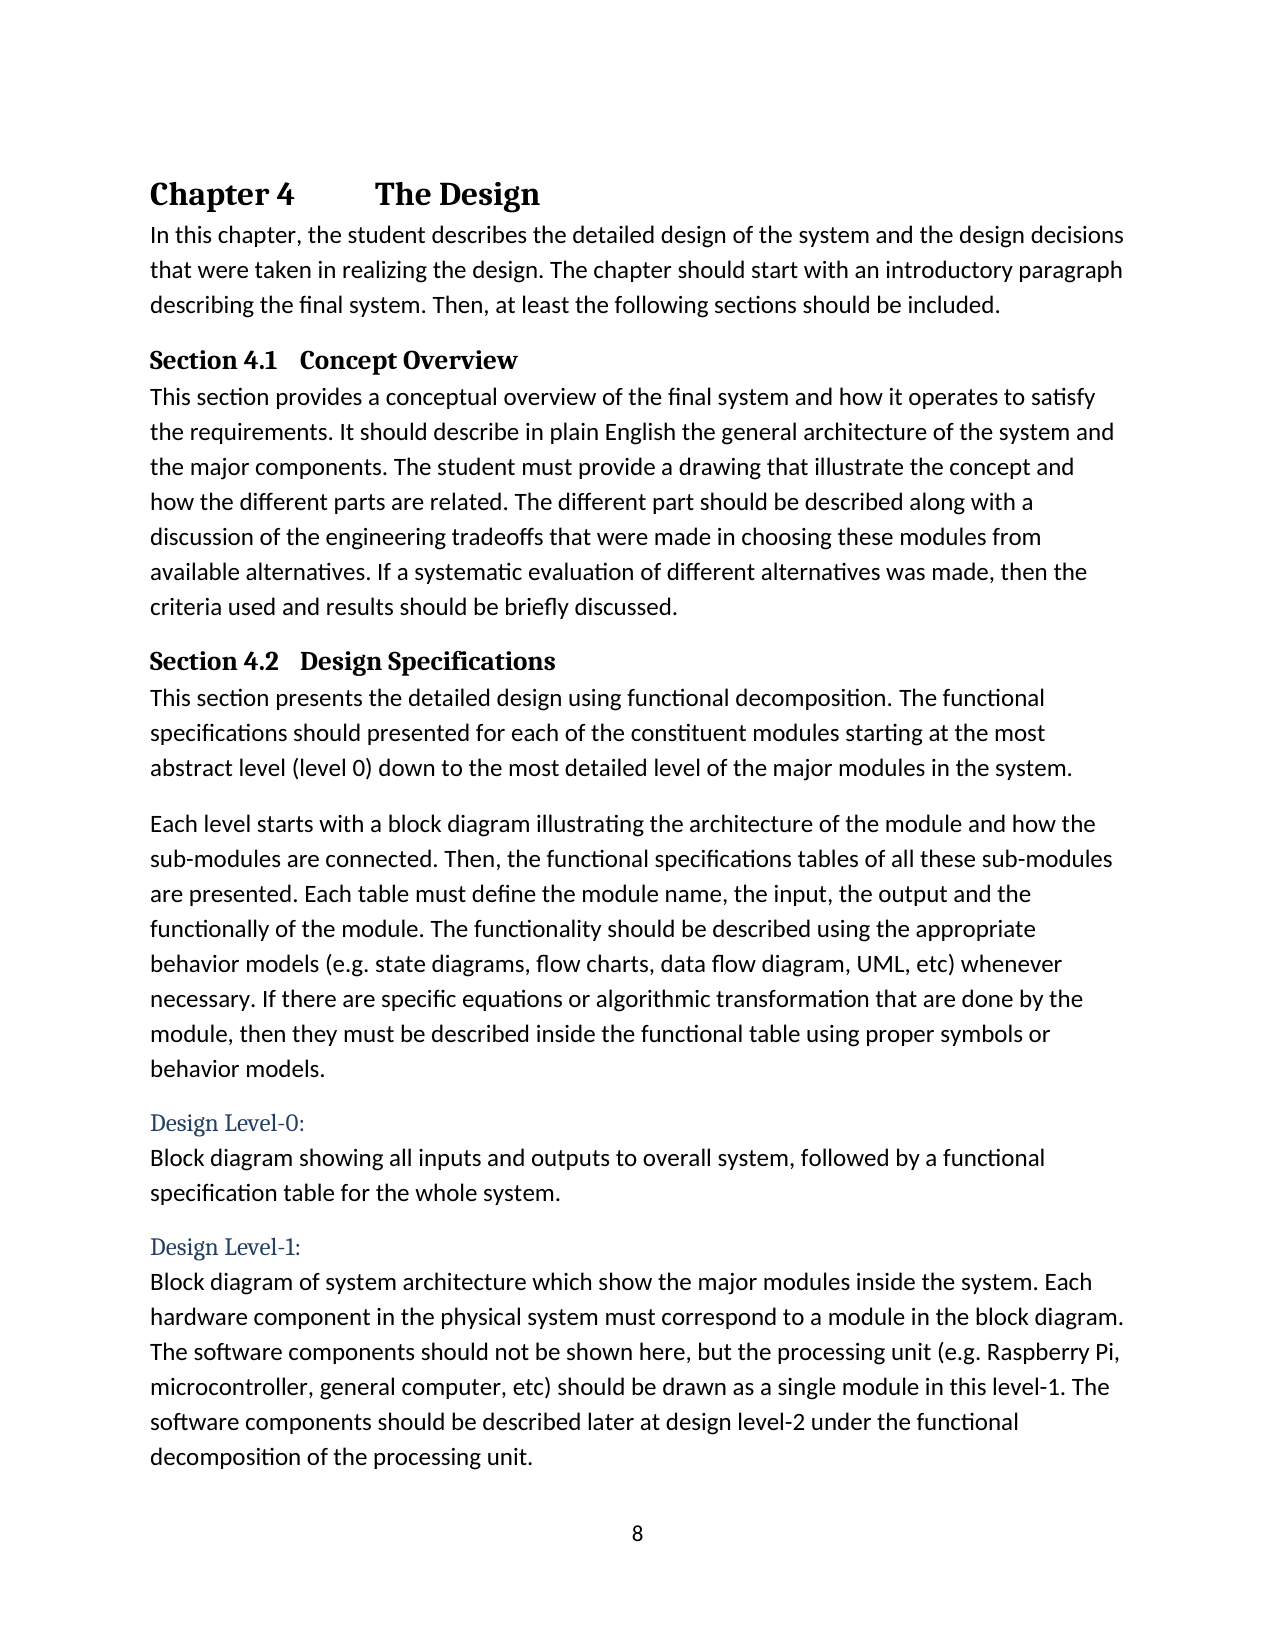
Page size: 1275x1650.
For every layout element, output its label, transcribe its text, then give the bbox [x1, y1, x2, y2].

subtitle Design Level-1: [150, 1233, 1125, 1261]
subtitle Section 4.2 Design Specifications [150, 646, 1125, 678]
subtitle Chapter 4 The Design [150, 175, 1125, 213]
text This section presents the detailed design using functional decomposition. The functional specifications should presented for each of the constituent modules starting at the most abstract level (level 0) down to the most detailed level of the major modules in the system. [150, 682, 1125, 783]
subtitle Design Level-0: [150, 1109, 1125, 1138]
text In this chapter, the student describes the detailed design of the system and the design decisions that were taken in realizing the design. The chapter should start with an introductory paragraph describing the final system. Then, at least the following sections should be included. [150, 219, 1125, 319]
text This section provides a conceptual overview of the final system and how it operates to satisfy the requirements. It should describe in plain English the general architecture of the system and the major components. The student must provide a drawing that illustrate the concept and how the different parts are related. The different part should be described along with a discussion of the engineering tradeoffs that were made in choosing these modules from available alternatives. If a systematic evaluation of different alternatives was made, then the criteria used and results should be briefly discussed. [150, 381, 1125, 621]
text Each level starts with a block diagram illustrating the architecture of the module and how the sub-modules are connected. Then, the functional specifications tables of all these sub-modules are presented. Each table must define the module name, the input, the output and the functionally of the module. The functionality should be described using the appropriate behavior models (e.g. state diagrams, flow charts, data flow diagram, UML, etc) whenever necessary. If there are specific equations or algorithmic transformation that are done by the module, then they must be described inside the functional table using proper symbols or behavior models. [150, 808, 1125, 1083]
text Block diagram showing all inputs and outputs to overall system, followed by a functional specification table for the whole system. [150, 1142, 1125, 1207]
subtitle Section 4.1 Concept Overview [150, 345, 1125, 376]
text Block diagram of system architecture which show the major modules inside the system. Each hardware component in the physical system must correspond to a module in the block diagram. The software components should not be shown here, but the processing unit (e.g. Raspberry Pi, microcontroller, general computer, etc) should be drawn as a single module in this level-1. The software components should be described later at design level-2 under the functional decomposition of the processing unit. [150, 1266, 1125, 1471]
